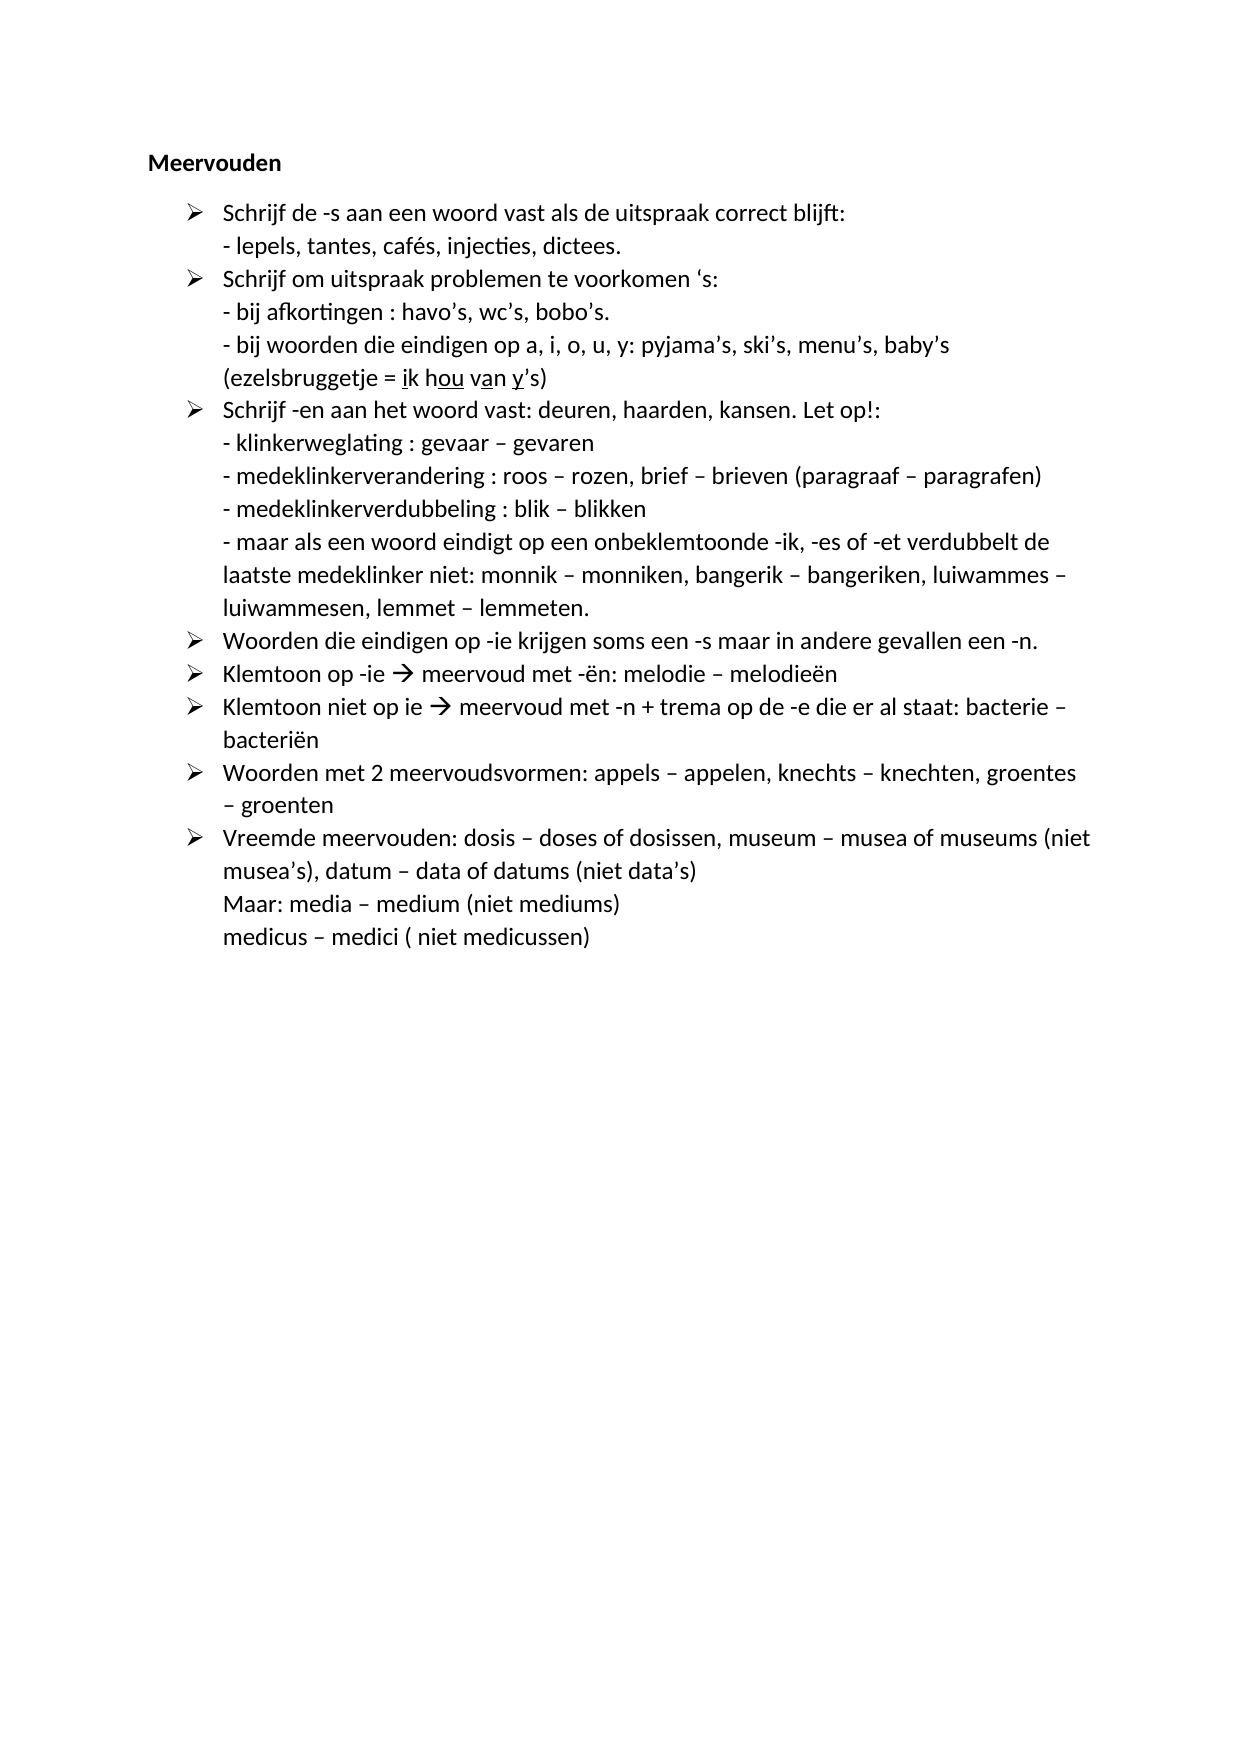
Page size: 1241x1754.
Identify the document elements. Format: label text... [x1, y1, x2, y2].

list Schrijf om uitspraak problemen te voorkomen ‘s: - bij afkortingen : havo’s, wc’s, bobo’s. - bij woorden die eindigen op a, i, o, u, y: pyjama’s, ski’s, menu’s, baby’s (ezelsbruggetje = ik hou van y’s) [185, 263, 1093, 392]
list Woorden die eindigen op -ie krijgen soms een -s maar in andere gevallen een -n. [185, 625, 1093, 656]
list Vreemde meervouden: dosis – doses of dosissen, museum – musea of museums (niet musea’s), datum – data of datums (niet data’s) Maar: media – medium (niet mediums) medicus – medici ( niet medicussen) [185, 823, 1093, 952]
list Klemtoon op -ie meervoud met -ën: melodie – melodieën [185, 658, 1093, 688]
list Woorden met 2 meervoudsvormen: appels – appelen, knechts – knechten, groentes – groenten [185, 757, 1093, 820]
text Meervouden [148, 148, 1093, 178]
list Klemtoon niet op ie meervoud met -n + trema op de -e die er al staat: bacterie – bacteriën [185, 691, 1093, 754]
list Schrijf de -s aan een woord vast als de uitspraak correct blijft: - lepels, tantes, cafés, injecties, dictees. [185, 197, 1093, 261]
list Schrijf -en aan het woord vast: deuren, haarden, kansen. Let op!: - klinkerweglating : gevaar – gevaren - medeklinkerverandering : roos – rozen, brief – brieven (paragraaf – paragrafen) - medeklinkerverdubbeling : blik – blikken - maar als een woord eindigt op een onbeklemtoonde -ik, -es of -et verdubbelt de laatste medeklinker niet: monnik – monniken, bangerik – bangeriken, luiwammes – luiwammesen, lemmet – lemmeten. [185, 395, 1093, 623]
